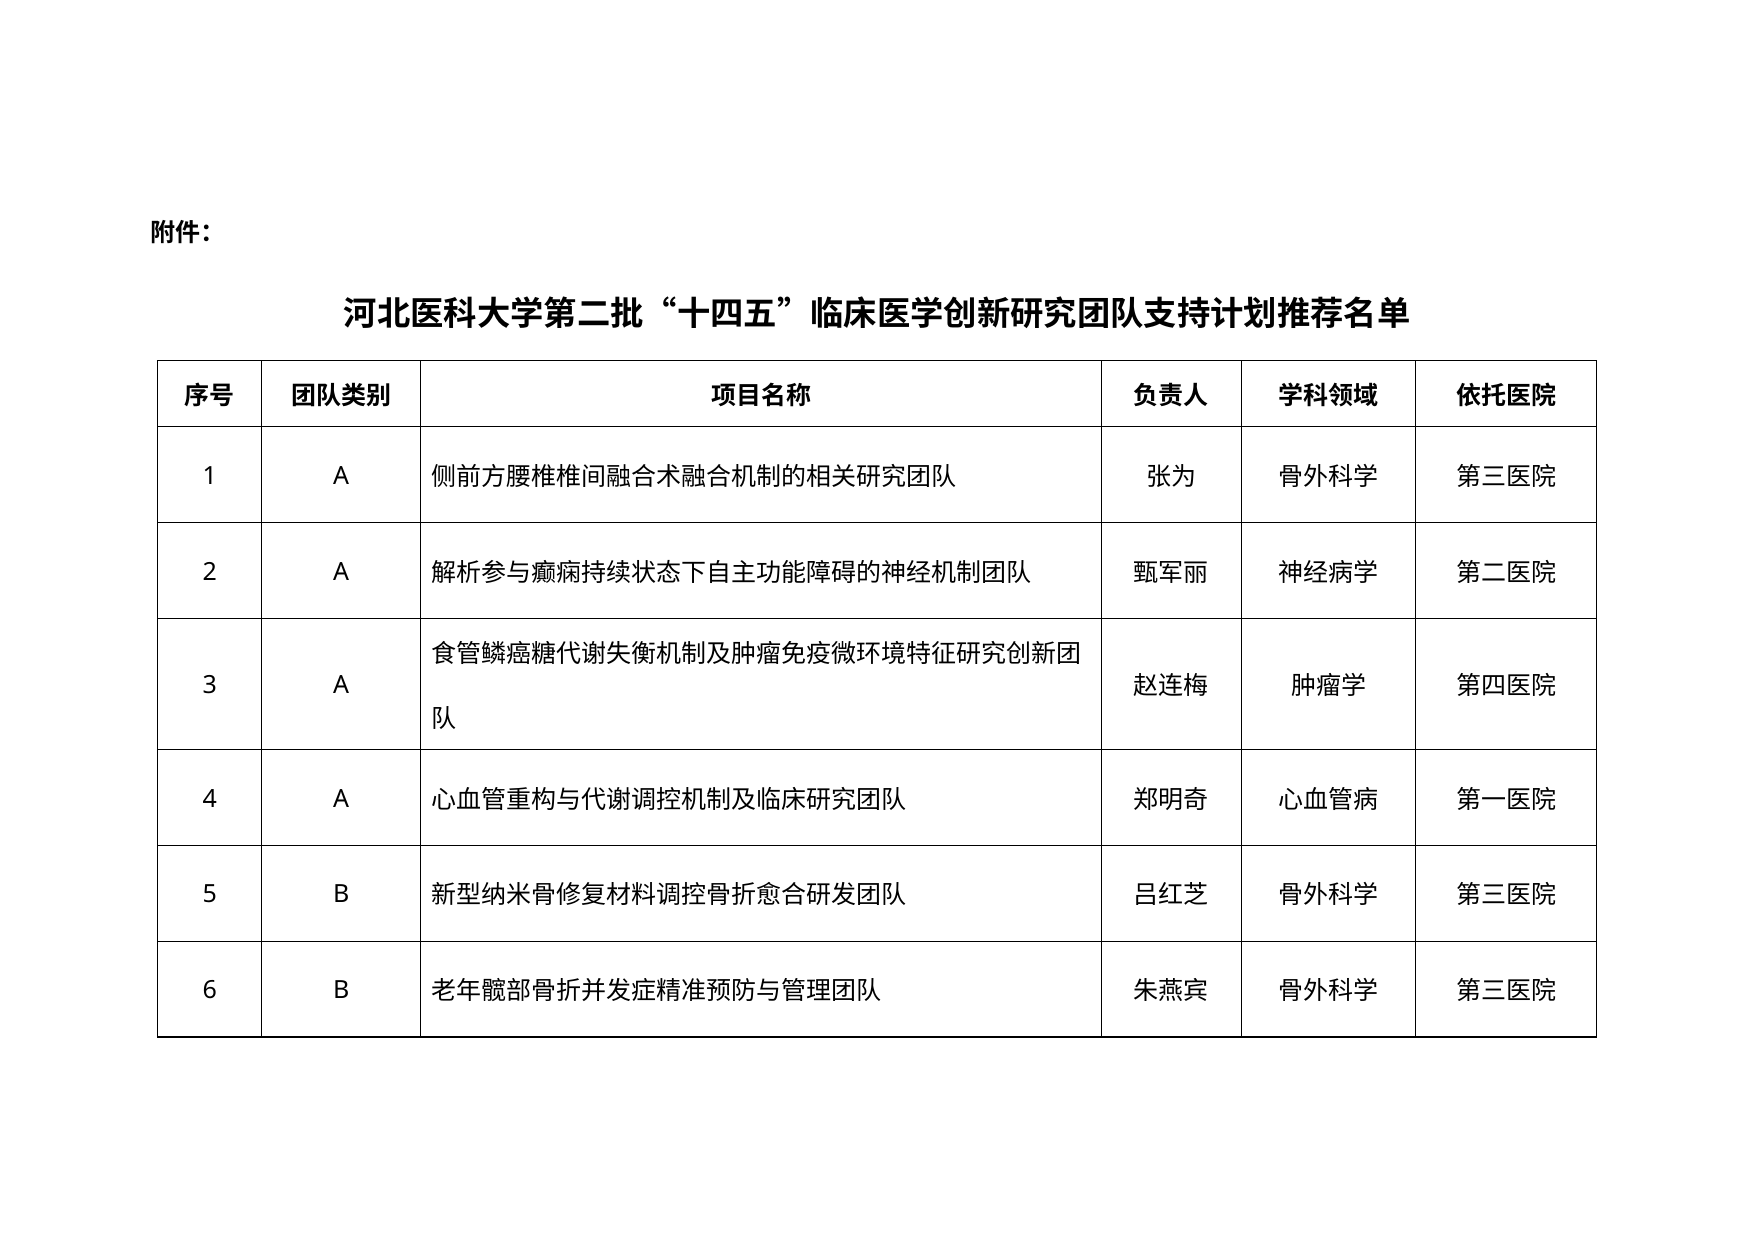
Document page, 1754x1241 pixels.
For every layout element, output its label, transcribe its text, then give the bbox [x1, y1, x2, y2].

table_cell 第三医院 [1416, 846, 1596, 941]
text 附件： [150, 198, 1604, 263]
table_cell 老年髋部骨折并发症精准预防与管理团队 [421, 942, 1101, 1036]
table_cell 神经病学 [1242, 523, 1415, 618]
table_cell 吕红芝 [1102, 846, 1241, 941]
table_cell 侧前方腰椎椎间融合术融合机制的相关研究团队 [421, 427, 1101, 522]
table_cell B [262, 942, 420, 1036]
table_cell 3 [158, 619, 261, 749]
table_cell 赵连梅 [1102, 619, 1241, 749]
table_cell A [262, 523, 420, 618]
table_cell 4 [158, 750, 261, 845]
table_cell 第二医院 [1416, 523, 1596, 618]
table_cell 解析参与癫痫持续状态下自主功能障碍的神经机制团队 [421, 523, 1101, 618]
table_header 负责人 [1102, 361, 1241, 426]
table_cell 食管鳞癌糖代谢失衡机制及肿瘤免疫微环境特征研究创新团队 [421, 619, 1101, 749]
table_cell 1 [158, 427, 261, 522]
table_cell 第一医院 [1416, 750, 1596, 845]
table_cell 心血管病 [1242, 750, 1415, 845]
table_cell A [262, 750, 420, 845]
table_cell 5 [158, 846, 261, 941]
table_cell 第四医院 [1416, 619, 1596, 749]
table_cell A [262, 427, 420, 522]
table_header 学科领域 [1242, 361, 1415, 426]
table_cell 6 [158, 942, 261, 1036]
table_header 依托医院 [1416, 361, 1596, 426]
table_cell 骨外科学 [1242, 942, 1415, 1036]
table_cell 甄军丽 [1102, 523, 1241, 618]
table_cell 郑明奇 [1102, 750, 1241, 845]
table_cell 肿瘤学 [1242, 619, 1415, 749]
table_cell 新型纳米骨修复材料调控骨折愈合研发团队 [421, 846, 1101, 941]
table_header 项目名称 [421, 361, 1101, 426]
table_cell 心血管重构与代谢调控机制及临床研究团队 [421, 750, 1101, 845]
table_cell 骨外科学 [1242, 427, 1415, 522]
table_cell 2 [158, 523, 261, 618]
table_cell 第三医院 [1416, 427, 1596, 522]
text 河北医科大学第二批“十四五”临床医学创新研究团队支持计划推荐名单 [150, 279, 1604, 344]
table_cell 张为 [1102, 427, 1241, 522]
table_cell 朱燕宾 [1102, 942, 1241, 1036]
table_cell 骨外科学 [1242, 846, 1415, 941]
table_cell 第三医院 [1416, 942, 1596, 1036]
table_cell A [262, 619, 420, 749]
table_cell B [262, 846, 420, 941]
table_header 团队类别 [262, 361, 420, 426]
table_header 序号 [158, 361, 261, 426]
